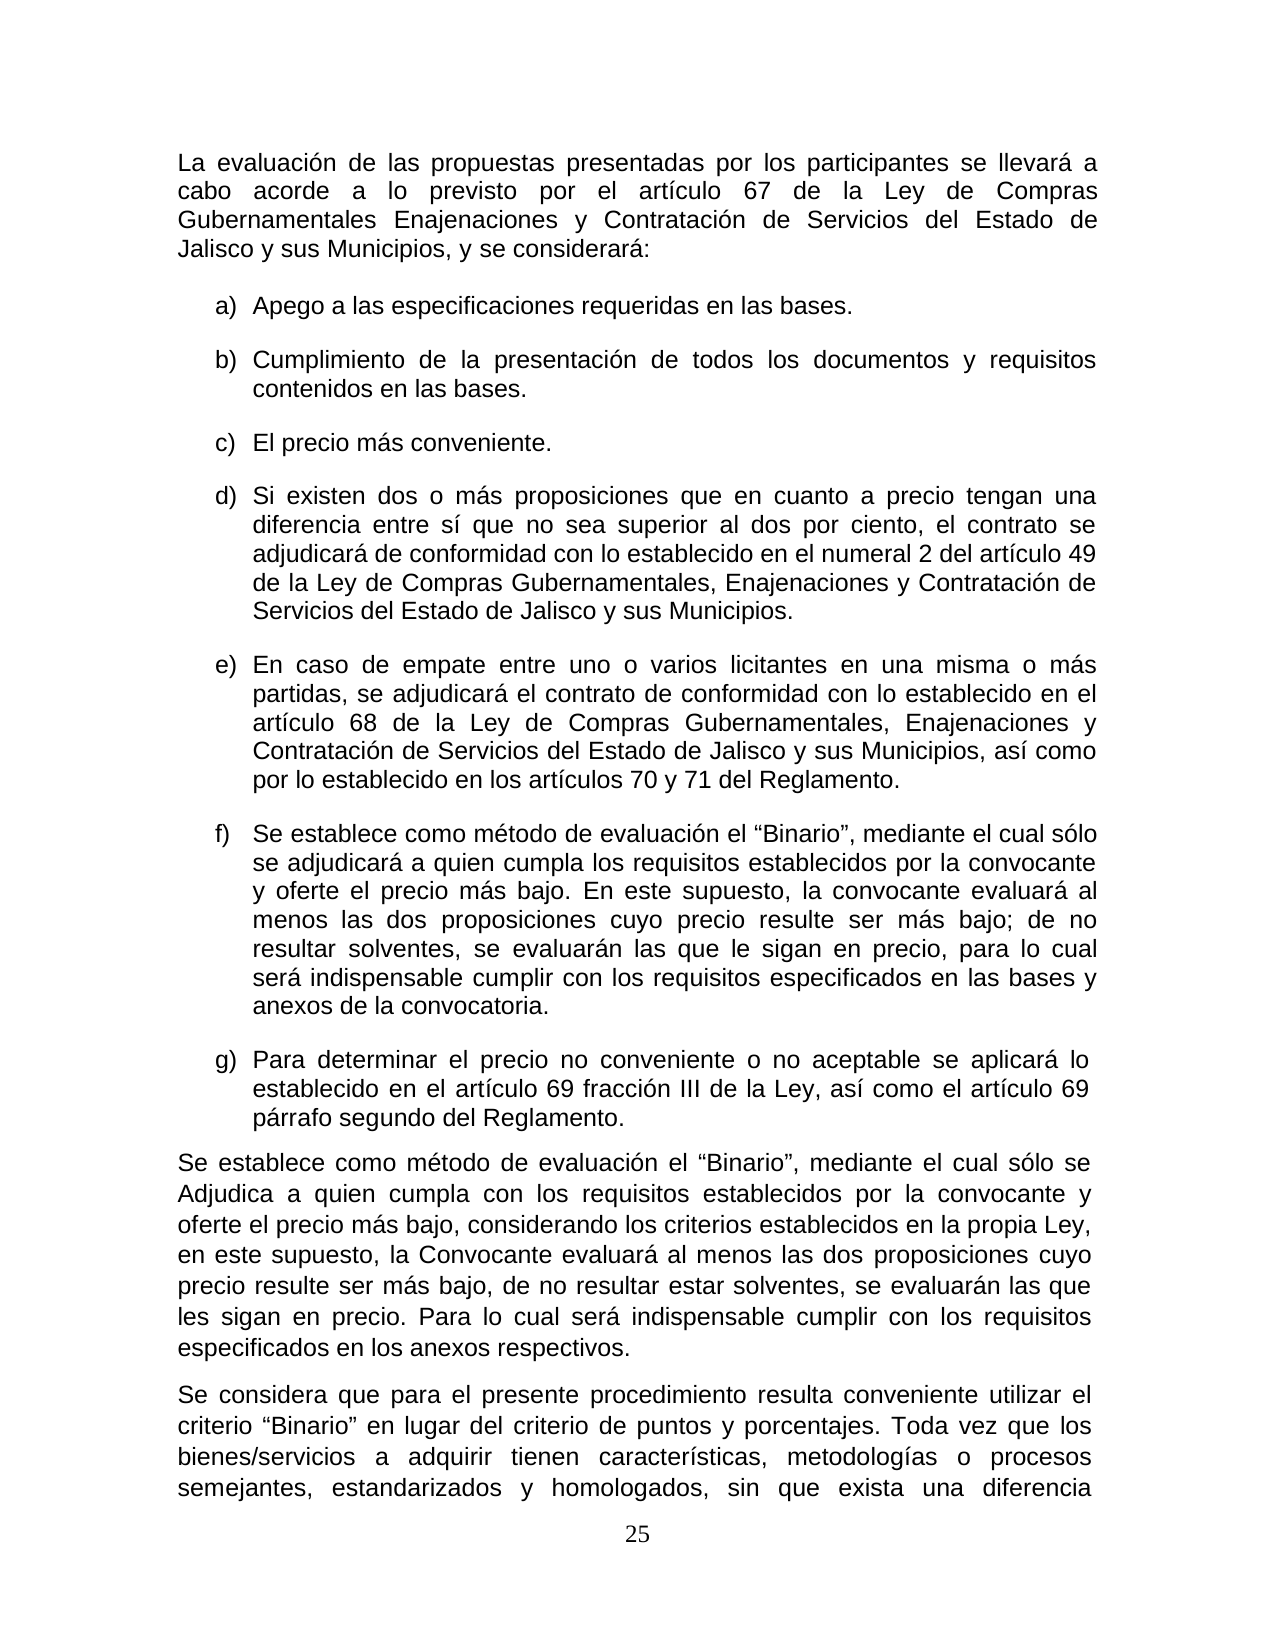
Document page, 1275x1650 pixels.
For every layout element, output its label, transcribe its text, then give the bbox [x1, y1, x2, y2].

text La evaluación de las propuestas presentadas por los participantes se llevará a cabo acorde a lo previsto por el artículo 67 de la Ley de Compras Gubernamentales Enajenaciones y Contratación de Servicios del Estado de Jalisco y sus Municipios, y se considerará: [177, 148, 1098, 263]
list Se establece como método de evaluación el “Binario”, mediante el cual sólo se adjudicará a quien cumpla los requisitos establecidos por la convocante y oferte el precio más bajo. En este supuesto, la convocante evaluará al menos las dos proposiciones cuyo precio resulte ser más bajo; de no resultar solventes, se evaluarán las que le sigan en precio, para lo cual será indispensable cumplir con los requisitos especificados en las bases y anexos de la convocatoria. [215, 819, 1098, 1020]
list Apego a las especificaciones requeridas en las bases. [215, 291, 1098, 320]
list En caso de empate entre uno o varios licitantes en una misma o más partidas, se adjudicará el contrato de conformidad con lo establecido en el artículo 68 de la Ley de Compras Gubernamentales, Enajenaciones y Contratación de Servicios del Estado de Jalisco y sus Municipios, así como por lo establecido en los artículos 70 y 71 del Reglamento. [215, 650, 1098, 794]
text Se establece como método de evaluación el “Binario”, mediante el cual sólo se Adjudica a quien cumpla con los requisitos establecidos por la convocante y oferte el precio más bajo, considerando los criterios establecidos en la propia Ley, en este supuesto, la Convocante evaluará al menos las dos proposiciones cuyo precio resulte ser más bajo, de no resultar estar solventes, se evaluarán las que les sigan en precio. Para lo cual será indispensable cumplir con los requisitos especificados en los anexos respectivos. [177, 1148, 1092, 1361]
list Cumplimiento de la presentación de todos los documentos y requisitos contenidos en las bases. [215, 345, 1098, 403]
list Si existen dos o más proposiciones que en cuanto a precio tengan una diferencia entre sí que no sea superior al dos por ciento, el contrato se adjudicará de conformidad con lo establecido en el numeral 2 del artículo 49 de la Ley de Compras Gubernamentales, Enajenaciones y Contratación de Servicios del Estado de Jalisco y sus Municipios. [215, 481, 1098, 625]
list El precio más conveniente. [215, 428, 1098, 456]
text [177, 1380, 1092, 1501]
list Para determinar el precio no conveniente o no aceptable se aplicará lo establecido en el artículo 69 fracción III de la Ley, así como el artículo 69 párrafo segundo del Reglamento. [215, 1045, 1090, 1131]
